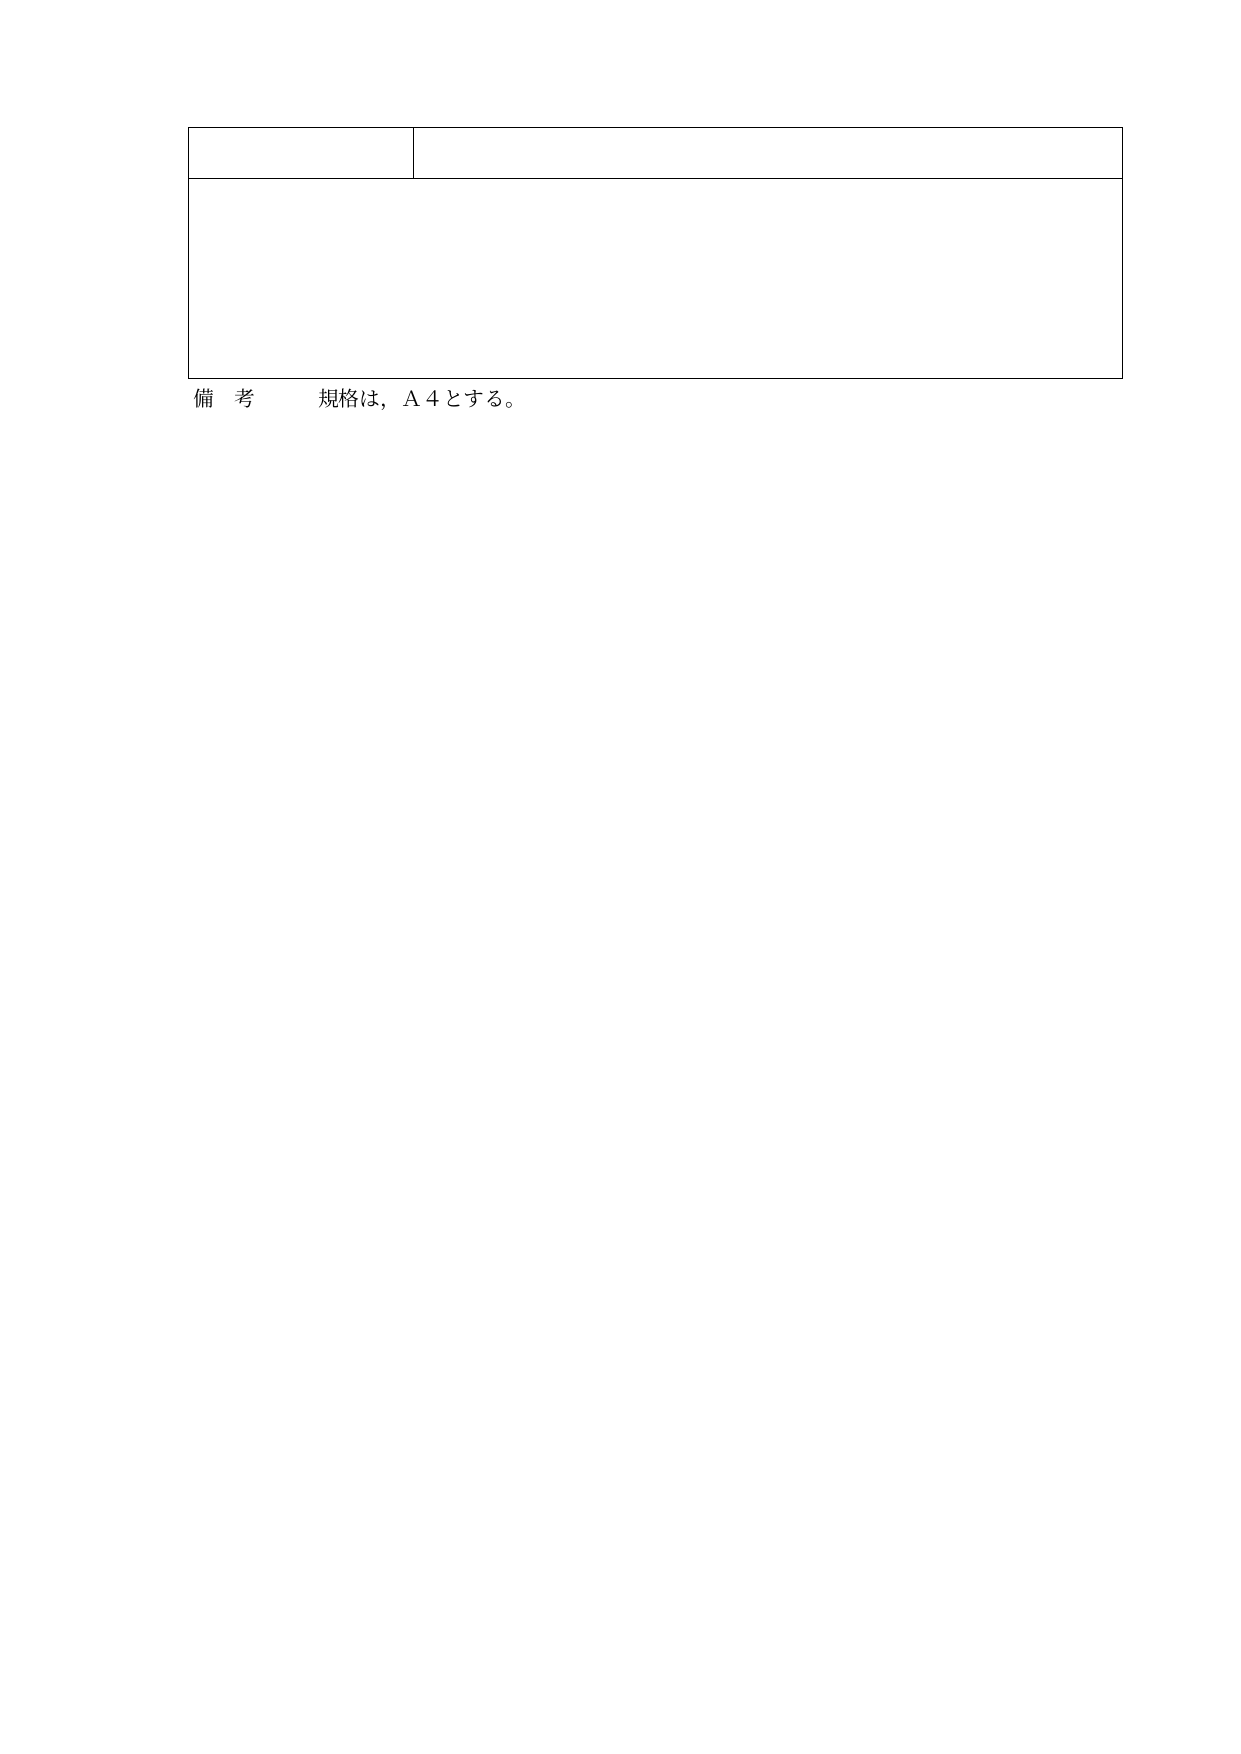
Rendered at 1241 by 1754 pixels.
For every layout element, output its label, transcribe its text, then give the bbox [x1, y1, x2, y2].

table_cell 賞罰 [189, 128, 413, 177]
text 備 考 規格は，Ａ４とする。 [177, 379, 1063, 416]
table_cell [414, 128, 1122, 177]
table_cell [189, 179, 1122, 378]
